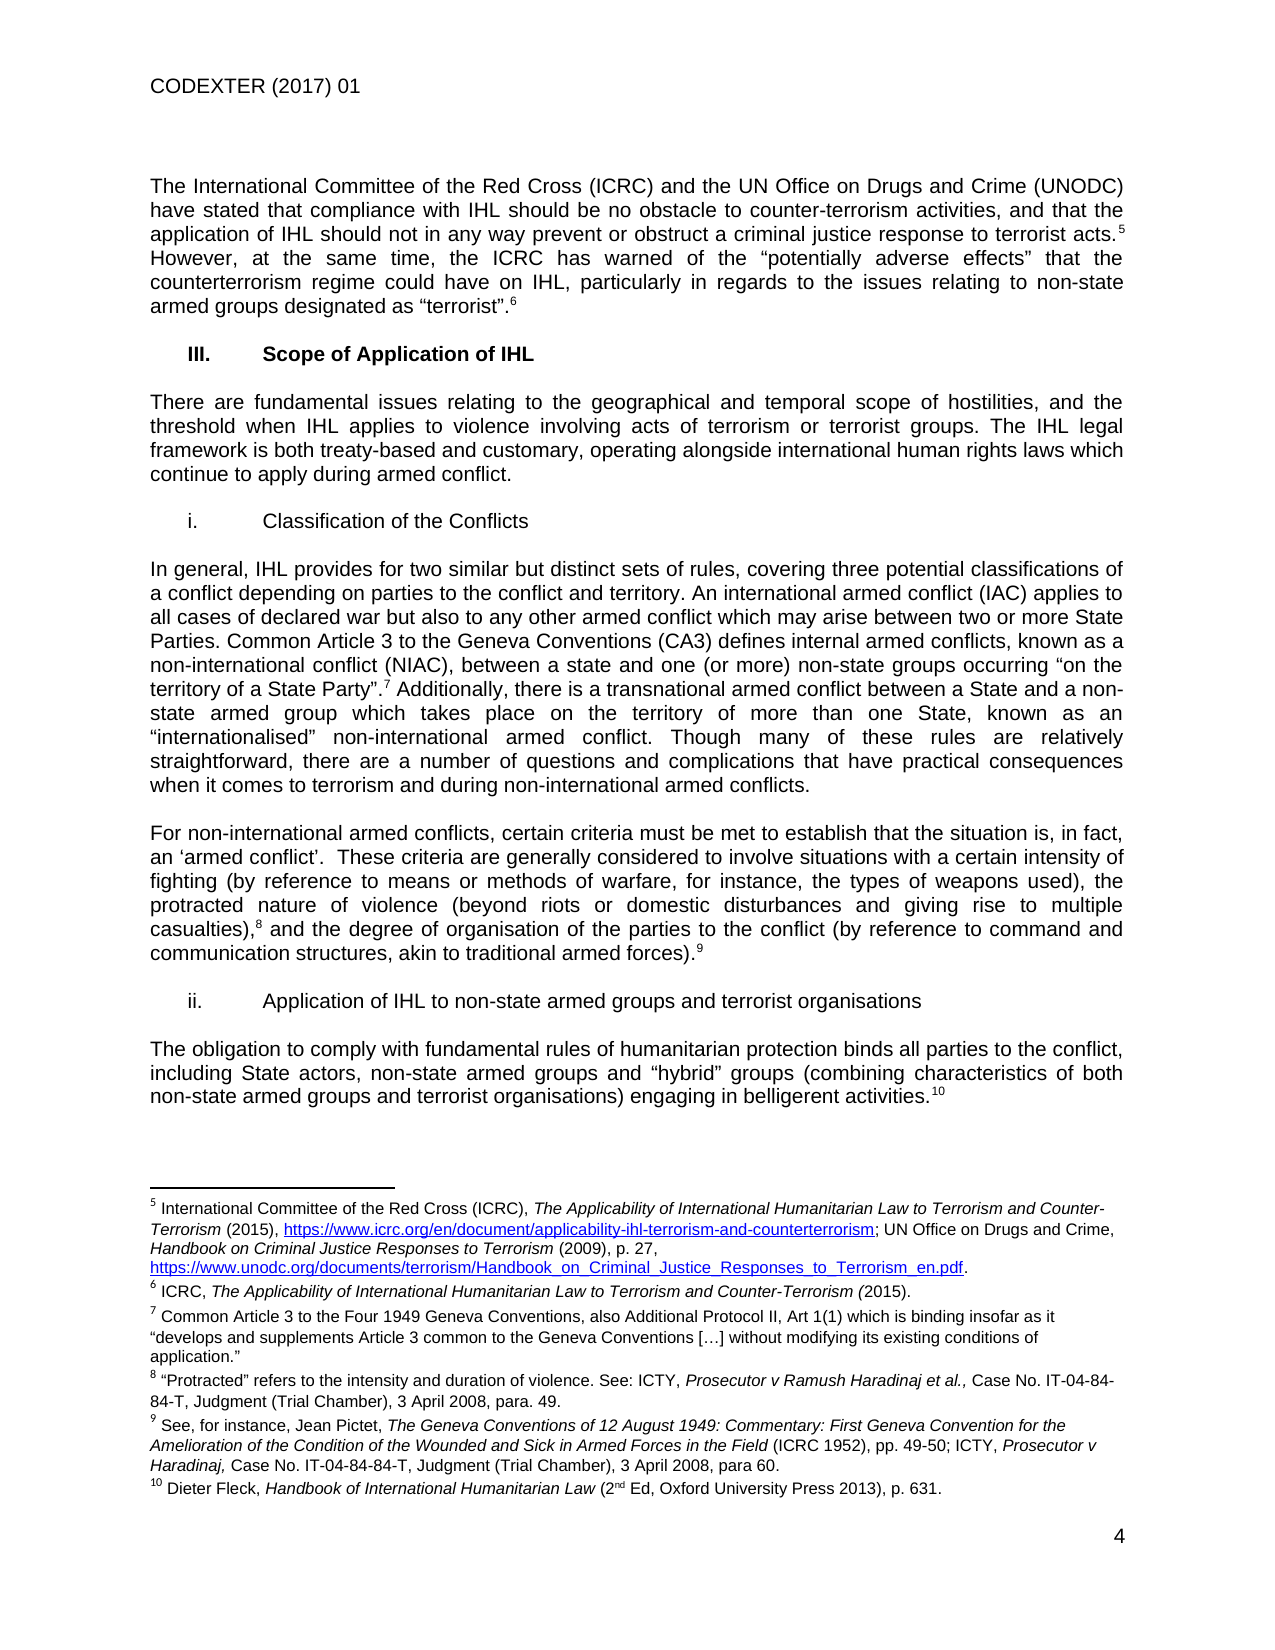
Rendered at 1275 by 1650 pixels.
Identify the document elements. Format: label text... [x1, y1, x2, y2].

subtitle Scope of Application of IHL [187, 342, 1125, 366]
text There are fundamental issues relating to the geographical and temporal scope of hostilities, and the threshold when IHL applies to violence involving acts of terrorism or terrorist groups. The IHL legal framework is both treaty-based and customary, operating alongside international human rights laws which continue to apply during armed conflict. [150, 389, 1125, 485]
text For non-international armed conflicts, certain criteria must be met to establish that the situation is, in fact, an ‘armed conflict’. These criteria are generally considered to involve situations with a certain intensity of fighting (by reference to means or methods of warfare, for instance, the types of weapons used), the protracted nature of violence (beyond riots or domestic disturbances and giving rise to multiple casualties), and the degree of organisation of the parties to the conflict (by reference to command and communication structures, akin to traditional armed forces). [150, 821, 1125, 964]
text In general, IHL provides for two similar but distinct sets of rules, covering three potential classifications of a conflict depending on parties to the conflict and territory. An international armed conflict (IAC) applies to all cases of declared war but also to any other armed conflict which may arise between two or more State Parties. Common Article 3 to the Geneva Conventions (CA3) defines internal armed conflicts, known as a non-international conflict (NIAC), between a state and one (or more) non-state groups occurring “on the territory of a State Party”. Additionally, there is a transnational armed conflict between a State and a non-state armed group which takes place on the territory of more than one State, known as an “internationalised” non-international armed conflict. Though many of these rules are relatively straightforward, there are a number of questions and complications that have practical consequences when it comes to terrorism and during non-international armed conflicts. [150, 557, 1125, 797]
text The obligation to comply with fundamental rules of humanitarian protection binds all parties to the conflict, including State actors, non-state armed groups and “hybrid” groups (combining characteristics of both non-state armed groups and terrorist organisations) engaging in belligerent activities. [150, 1036, 1125, 1108]
subtitle Application of IHL to non-state armed groups and terrorist organisations [187, 988, 1125, 1012]
text The International Committee of the Red Cross (ICRC) and the UN Office on Drugs and Crime (UNODC) have stated that compliance with IHL should be no obstacle to counter-terrorism activities, and that the application of IHL should not in any way prevent or obstruct a criminal justice response to terrorist acts. However, at the same time, the ICRC has warned of the “potentially adverse effects” that the counterterrorism regime could have on IHL, particularly in regards to the issues relating to non-state armed groups designated as “terrorist”. [150, 174, 1125, 318]
list Classification of the Conflicts [187, 509, 1125, 533]
